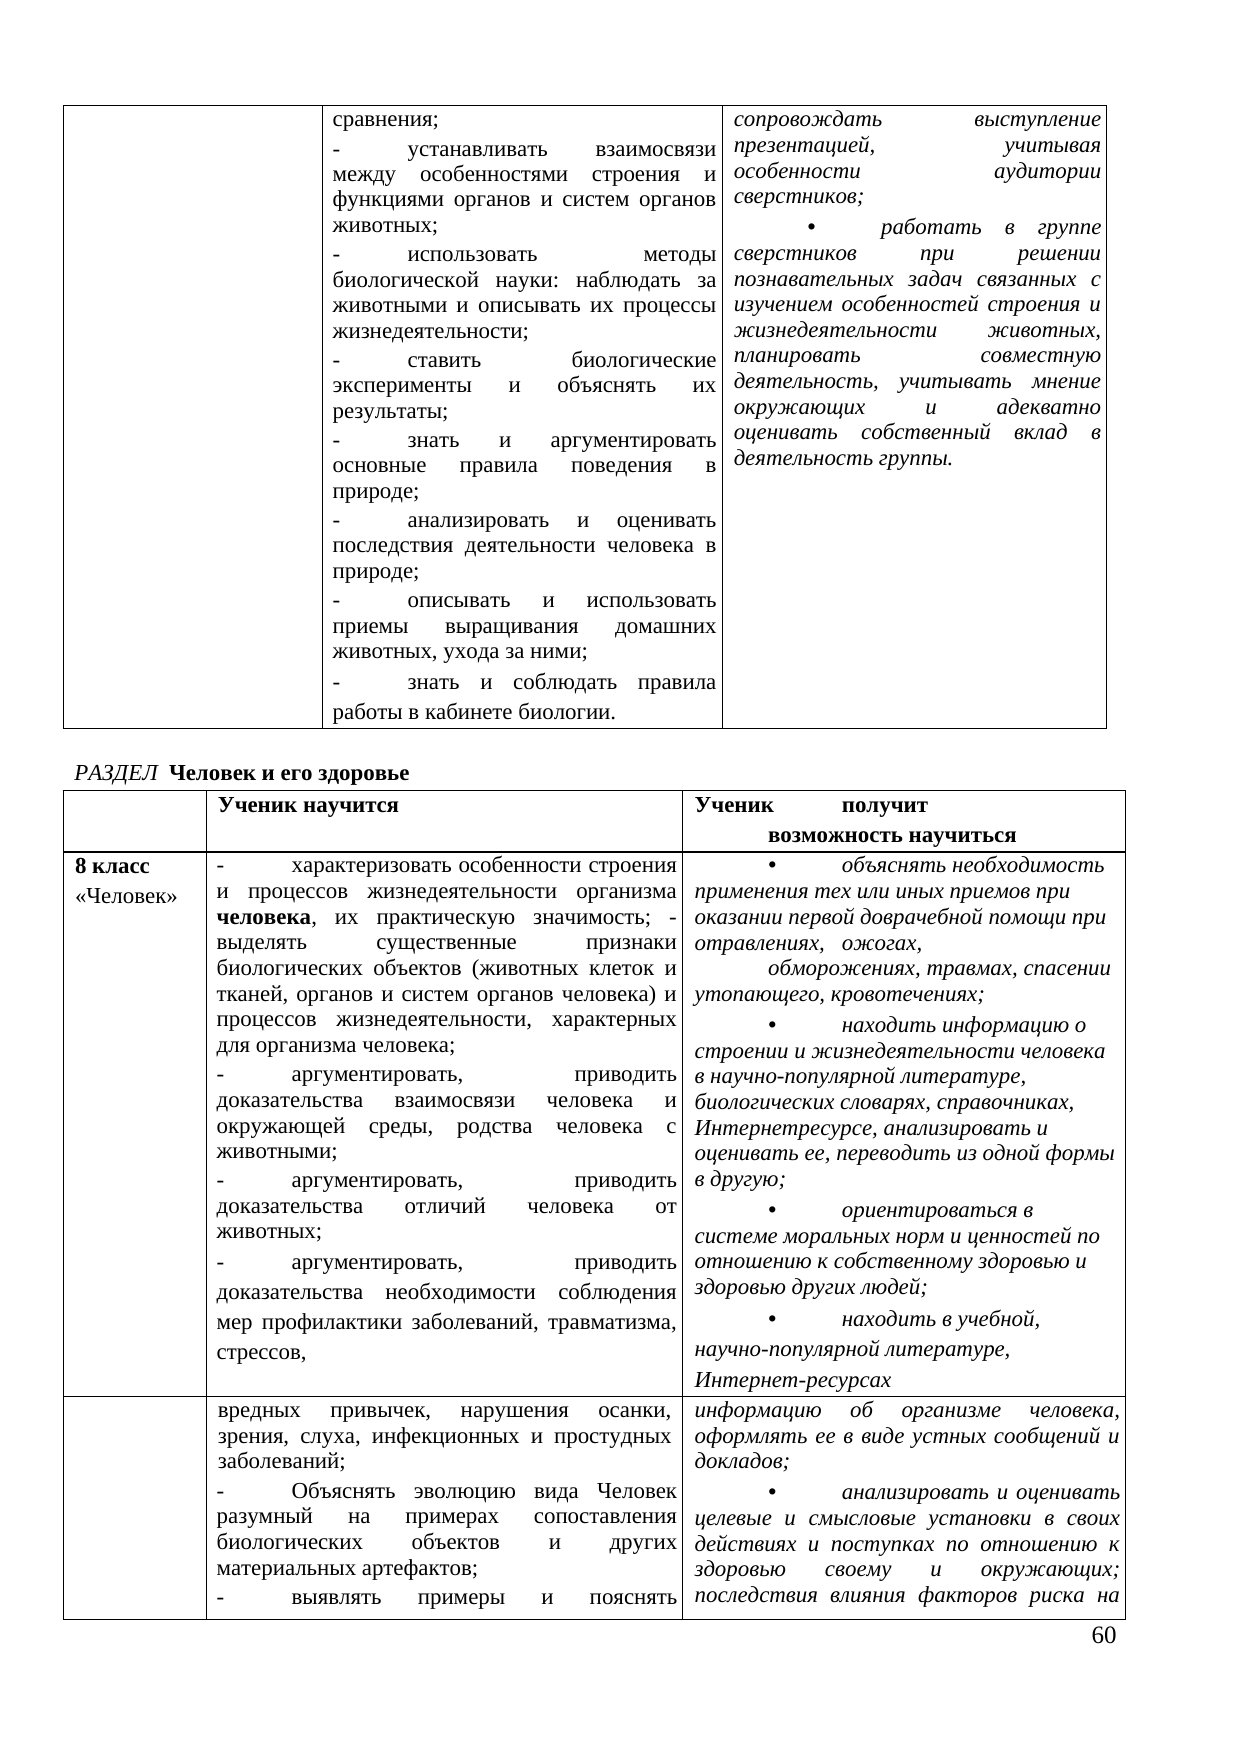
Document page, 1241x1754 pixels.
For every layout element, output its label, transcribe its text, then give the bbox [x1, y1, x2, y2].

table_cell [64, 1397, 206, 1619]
text РАЗДЕЛ Человек и его здоровье [74, 760, 1116, 785]
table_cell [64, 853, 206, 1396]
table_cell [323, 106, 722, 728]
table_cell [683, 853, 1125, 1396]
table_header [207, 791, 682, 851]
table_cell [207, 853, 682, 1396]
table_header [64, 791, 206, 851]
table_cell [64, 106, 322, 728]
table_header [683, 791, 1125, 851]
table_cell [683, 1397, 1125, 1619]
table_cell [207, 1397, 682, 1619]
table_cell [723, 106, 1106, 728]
